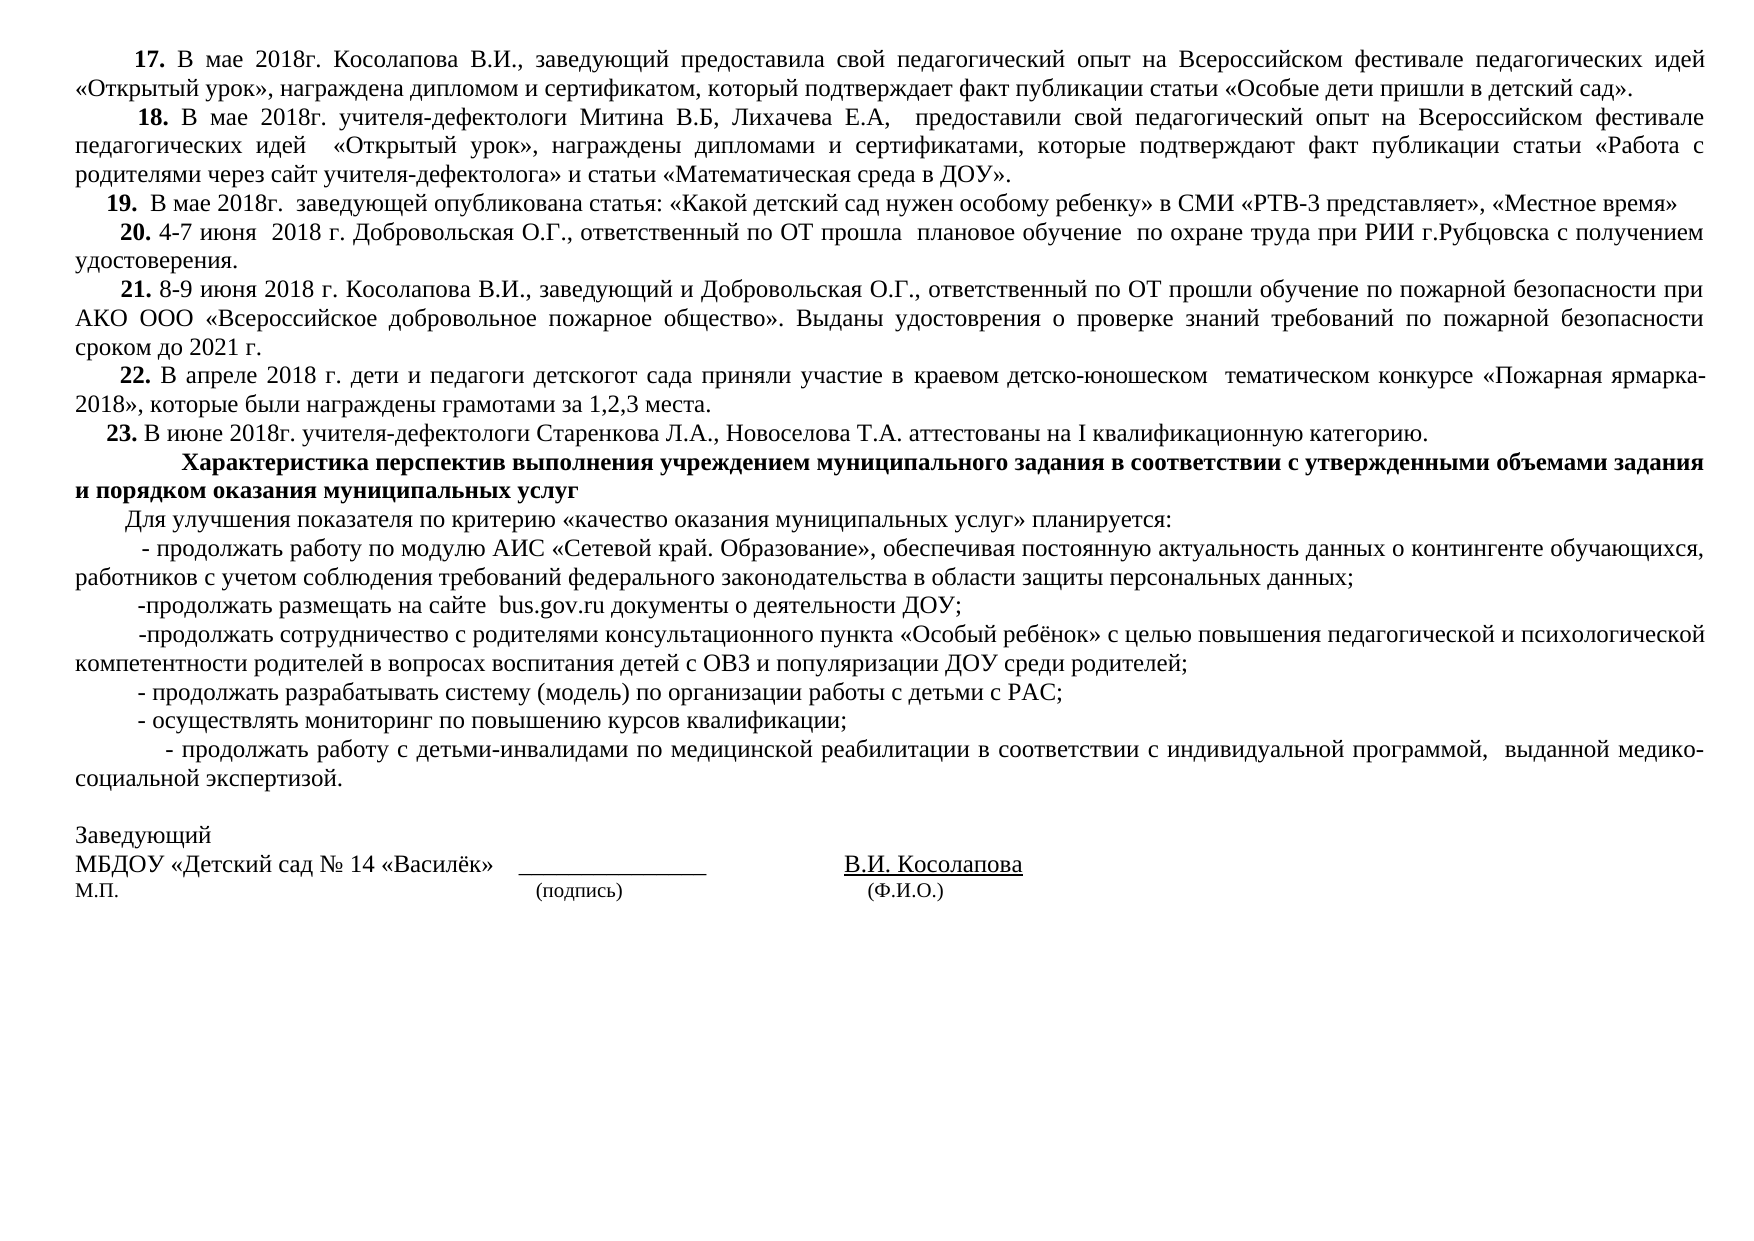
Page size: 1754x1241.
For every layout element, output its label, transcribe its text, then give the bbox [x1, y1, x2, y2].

text Характеристика перспектив выполнения учреждением муниципального задания в соответствии с утвержденными объемами задания и порядком оказания муниципальных услуг [75, 447, 1706, 504]
text - продолжать работу по модулю АИС «Сетевой край. Образование», обеспечивая постоянную актуальность данных о контингенте обучающихся, работников с учетом соблюдения требований федерального законодательства в области защиты персональных данных; [75, 533, 1706, 591]
text 19. В мае 2018г. заведующей опубликована статья: «Какой детский сад нужен особому ребенку» в СМИ «РТВ-3 представляет», «Местное время» [75, 188, 1706, 217]
text 20. 4-7 июня 2018 г. Добровольская О.Г., ответственный по ОТ прошла плановое обучение по охране труда при РИИ г.Рубцовска с получением удостоверения. [75, 217, 1706, 274]
text МБДОУ «Детский сад № 14 «Василёк» _______________ В.И. Косолапова [75, 849, 1706, 878]
text - осуществлять мониторинг по повышению курсов квалификации; [75, 706, 1706, 734]
text 22. В апреле 2018 г. дети и педагоги детскогот сада приняли участие в краевом детско-юношеском тематическом конкурсе «Пожарная ярмарка-2018», которые были награждены грамотами за 1,2,3 места. [75, 361, 1706, 418]
text 17. В мае 2018г. Косолапова В.И., заведующий предоставила свой педагогический опыт на Всероссийском фестивале педагогических идей «Открытый урок», награждена дипломом и сертификатом, который подтверждает факт публикации статьи «Особые дети пришли в детский сад». [75, 44, 1706, 102]
text Заведующий [75, 821, 1706, 849]
text - продолжать разрабатывать систему (модель) по организации работы с детьми с РАС; [75, 677, 1706, 706]
text 21. 8-9 июня 2018 г. Косолапова В.И., заведующий и Добровольская О.Г., ответственный по ОТ прошли обучение по пожарной безопасности при АКО ООО «Всероссийское добровольное пожарное общество». Выданы удостоврения о проверке знаний требований по пожарной безопасности сроком до 2021 г. [75, 274, 1706, 361]
text М.П. (подпись) (Ф.И.О.) [75, 878, 1706, 902]
text -продолжать сотрудничество с родителями консультационного пункта «Особый ребёнок» с целью повышения педагогической и психологической компетентности родителей в вопросах воспитания детей с ОВЗ и популяризации ДОУ среди родителей; [75, 619, 1706, 677]
text 23. В июне 2018г. учителя-дефектологи Старенкова Л.А., Новоселова Т.А. аттестованы на I квалификационную категорию. [75, 418, 1706, 447]
text 18. В мае 2018г. учителя-дефектологи Митина В.Б, Лихачева Е.А, предоставили свой педагогический опыт на Всероссийском фестивале педагогических идей «Открытый урок», награждены дипломами и сертификатами, которые подтверждают факт публикации статьи «Работа с родителями через сайт учителя-дефектолога» и статьи «Математическая среда в ДОУ». [75, 102, 1706, 188]
text - продолжать работу с детьми-инвалидами по медицинской реабилитации в соответствии с индивидуальной программой, выданной медико-социальной экспертизой. [75, 734, 1706, 792]
text -продолжать размещать на сайте bus.gov.ru документы о деятельности ДОУ; [75, 591, 1706, 619]
text Для улучшения показателя по критерию «качество оказания муниципальных услуг» планируется: [75, 504, 1706, 533]
